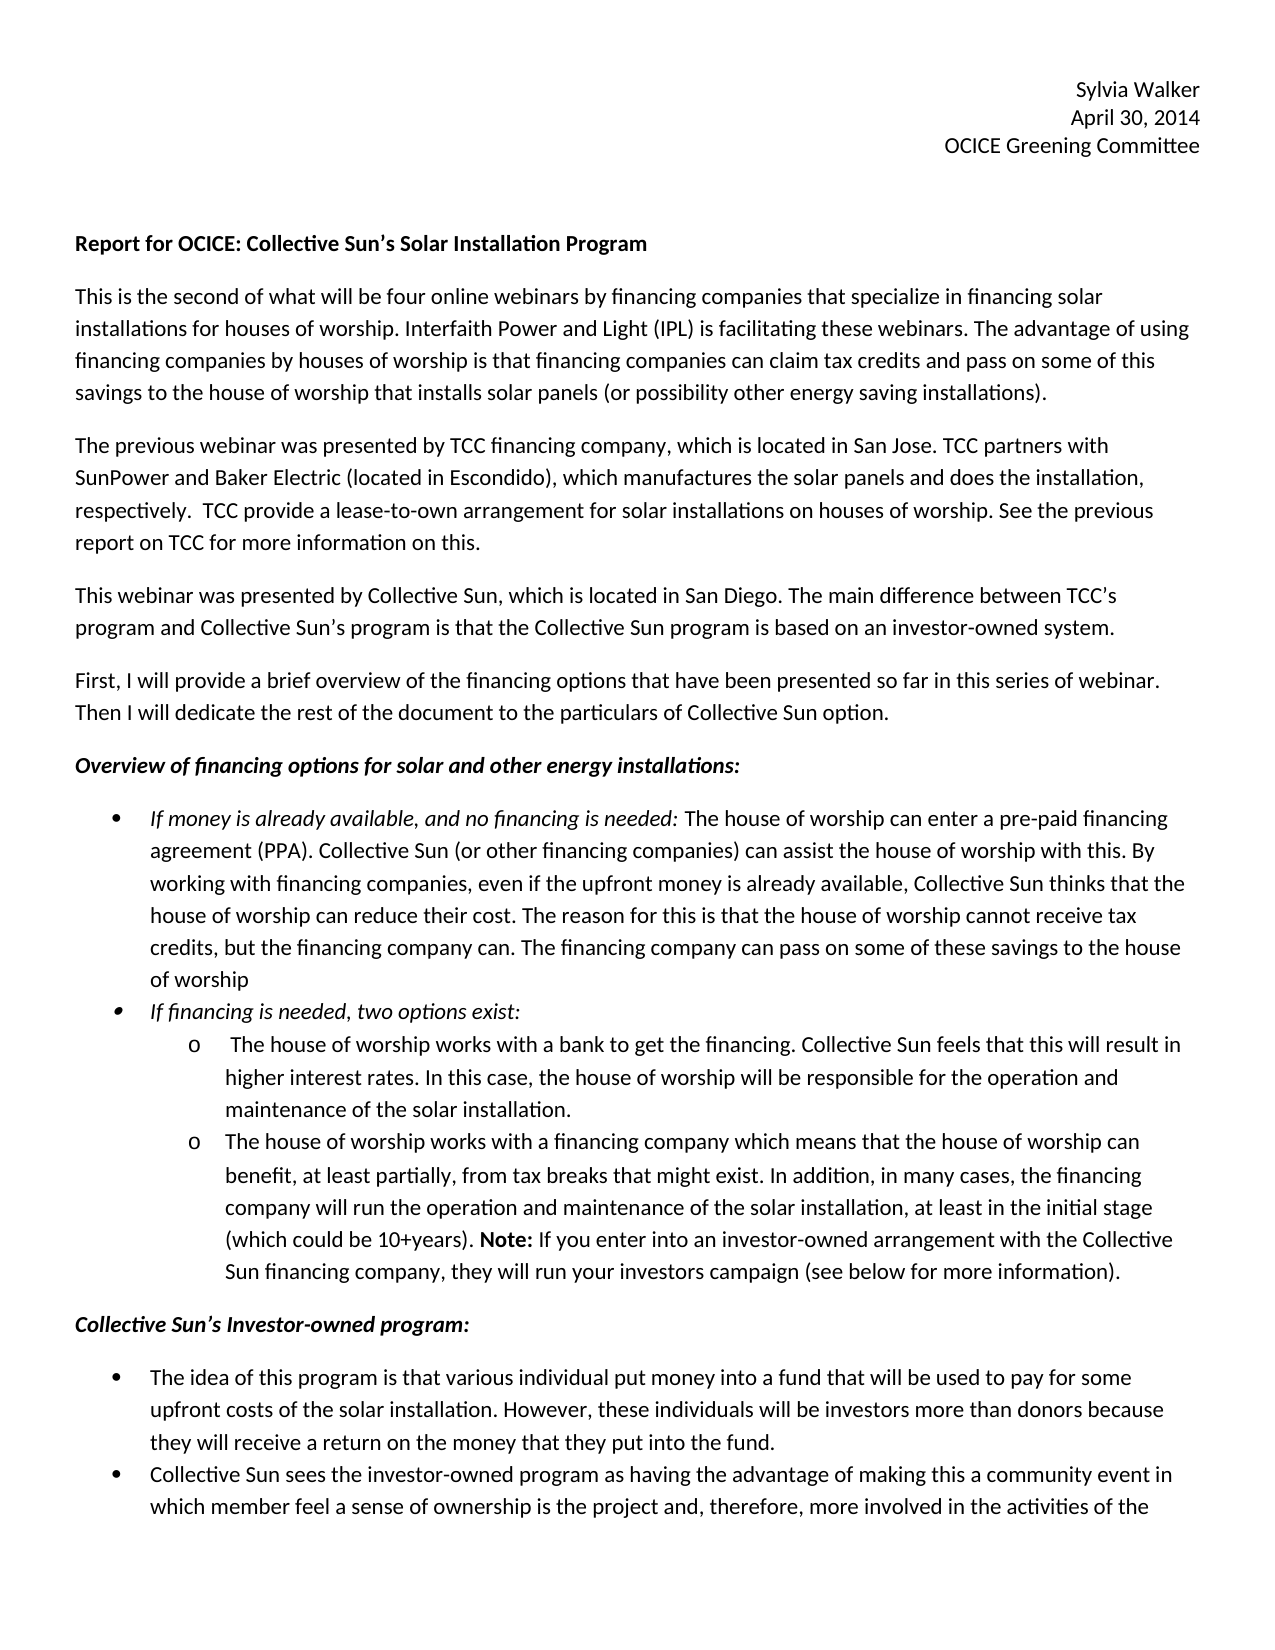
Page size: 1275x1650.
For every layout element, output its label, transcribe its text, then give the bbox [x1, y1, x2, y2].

list If money is already available, and no financing is needed: The house of worship can enter a pre-paid financing agreement (PPA). Collective Sun (or other financing companies) can assist the house of worship with this. By working with financing companies, even if the upfront money is already available, Collective Sun thinks that the house of worship can reduce their cost. The reason for this is that the house of worship cannot receive tax credits, but the financing company can. The financing company can pass on some of these savings to the house of worship [112, 804, 1200, 993]
list The house of worship works with a bank to get the financing. Collective Sun feels that this will result in higher interest rates. In this case, the house of worship will be responsible for the operation and maintenance of the solar installation. [187, 1030, 1200, 1123]
text The previous webinar was presented by TCC financing company, which is located in San Jose. TCC partners with SunPower and Baker Electric (located in Escondido), which manufactures the solar panels and does the installation, respectively. TCC provide a lease-to-own arrangement for solar installations on houses of worship. See the previous report on TCC for more information on this. [75, 431, 1200, 556]
text Collective Sun’s Investor-owned program: [75, 1310, 1200, 1338]
text Report for OCICE: Collective Sun’s Solar Installation Program [75, 229, 1200, 257]
list The house of worship works with a financing company which means that the house of worship can benefit, at least partially, from tax breaks that might exist. In addition, in many cases, the financing company will run the operation and maintenance of the solar installation, at least in the initial stage (which could be 10+years). Note: If you enter into an investor-owned arrangement with the Collective Sun financing company, they will run your investors campaign (see below for more information). [187, 1127, 1200, 1285]
text Overview of financing options for solar and other energy installations: [75, 751, 1200, 779]
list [112, 1460, 1200, 1520]
text Sylvia Walker April 30, 2014 OCICE Greening Committee [75, 75, 1200, 159]
list The idea of this program is that various individual put money into a fund that will be used to pay for some upfront costs of the solar installation. However, these individuals will be investors more than donors because they will receive a return on the money that they put into the fund. [112, 1363, 1200, 1456]
text First, I will provide a brief overview of the financing options that have been presented so far in this series of webinar. Then I will dedicate the rest of the document to the particulars of Collective Sun option. [75, 666, 1200, 726]
text This webinar was presented by Collective Sun, which is located in San Diego. The main difference between TCC’s program and Collective Sun’s program is that the Collective Sun program is based on an investor-owned system. [75, 581, 1200, 641]
list If financing is needed, two options exist: [112, 997, 1200, 1026]
text This is the second of what will be four online webinars by financing companies that specialize in financing solar installations for houses of worship. Interfaith Power and Light (IPL) is facilitating these webinars. The advantage of using financing companies by houses of worship is that financing companies can claim tax credits and pass on some of this savings to the house of worship that installs solar panels (or possibility other energy saving installations). [75, 282, 1200, 406]
